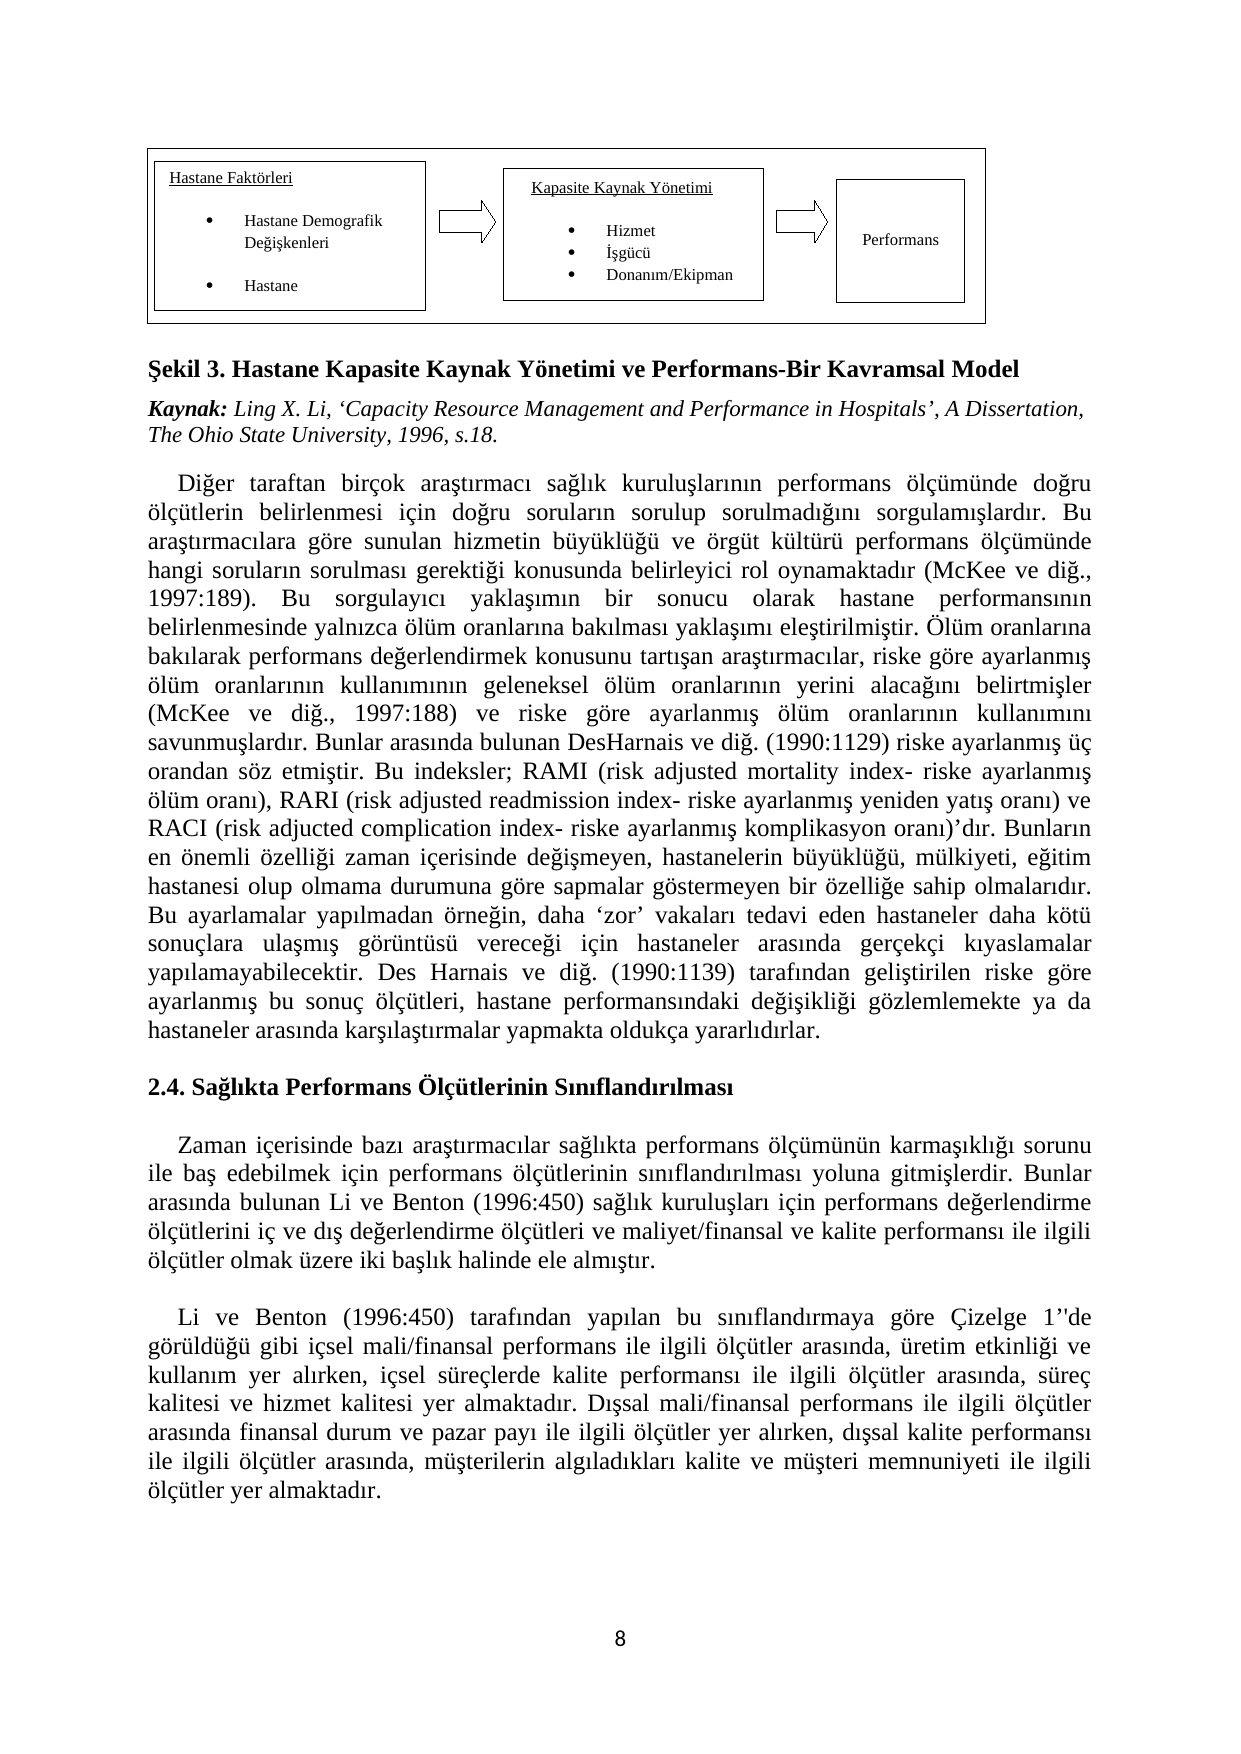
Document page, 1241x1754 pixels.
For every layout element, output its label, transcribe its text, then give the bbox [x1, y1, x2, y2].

text Li ve Benton (1996:450) tarafından yapılan bu sınıflandırmaya göre Çizelge 1’'de görüldüğü gibi içsel mali/finansal performans ile ilgili ölçütler arasında, üretim etkinliği ve kullanım yer alırken, içsel süreçlerde kalite performansı ile ilgili ölçütler arasında, süreç kalitesi ve hizmet kalitesi yer almaktadır. Dışsal mali/finansal performans ile ilgili ölçütler arasında finansal durum ve pazar payı ile ilgili ölçütler yer alırken, dışsal kalite performansı ile ilgili ölçütler arasında, müşterilerin algıladıkları kalite ve müşteri memnuniyeti ile ilgili ölçütler yer almaktadır. [148, 1302, 1092, 1503]
text Şekil 3. Hastane Kapasite Kaynak Yönetimi ve Performans-Bir Kavramsal Model [148, 354, 1092, 382]
text Zaman içerisinde bazı araştırmacılar sağlıkta performans ölçümünün karmaşıklığı sorunu ile baş edebilmek için performans ölçütlerinin sınıflandırılması yoluna gitmişlerdir. Bunlar arasında bulunan Li ve Benton (1996:450) sağlık kuruluşları için performans değerlendirme ölçütlerini iç ve dış değerlendirme ölçütleri ve maliyet/finansal ve kalite performansı ile ilgili ölçütler olmak üzere iki başlık halinde ele almıştır. [148, 1130, 1092, 1273]
text 2.4. Sağlıkta Performans Ölçütlerinin Sınıflandırılması [148, 1072, 1092, 1101]
text Diğer taraftan birçok araştırmacı sağlık kuruluşlarının performans ölçümünde doğru ölçütlerin belirlenmesi için doğru soruların sorulup sorulmadığını sorgulamışlardır. Bu araştırmacılara göre sunulan hizmetin büyüklüğü ve örgüt kültürü performans ölçümünde hangi soruların sorulması gerektiği konusunda belirleyici rol oynamaktadır (McKee ve diğ., 1997:189). Bu sorgulayıcı yaklaşımın bir sonucu olarak hastane performansının belirlenmesinde yalnızca ölüm oranlarına bakılması yaklaşımı eleştirilmiştir. Ölüm oranlarına bakılarak performans değerlendirmek konusunu tartışan araştırmacılar, riske göre ayarlanmış ölüm oranlarının kullanımının geleneksel ölüm oranlarının yerini alacağını belirtmişler (McKee ve diğ., 1997:188) ve riske göre ayarlanmış ölüm oranlarının kullanımını savunmuşlardır. Bunlar arasında bulunan DesHarnais ve diğ. (1990:1129) riske ayarlanmış üç orandan söz etmiştir. Bu indeksler; RAMI (risk adjusted mortality index- riske ayarlanmış ölüm oranı), RARI (risk adjusted readmission index- riske ayarlanmış yeniden yatış oranı) ve RACI (risk adjucted complication index- riske ayarlanmış komplikasyon oranı)’dır. Bunların en önemli özelliği zaman içerisinde değişmeyen, hastanelerin büyüklüğü, mülkiyeti, eğitim hastanesi olup olmama durumuna göre sapmalar göstermeyen bir özelliğe sahip olmalarıdır. Bu ayarlamalar yapılmadan örneğin, daha ‘zor’ vakaları tedavi eden hastaneler daha kötü sonuçlara ulaşmış görüntüsü vereceği için hastaneler arasında gerçekçi kıyaslamalar yapılamayabilecektir. Des Harnais ve diğ. (1990:1139) tarafından geliştirilen riske göre ayarlanmış bu sonuç ölçütleri, hastane performansındaki değişikliği gözlemlemekte ya da hastaneler arasında karşılaştırmalar yapmakta oldukça yararlıdırlar. [148, 468, 1092, 1043]
table_header [148, 149, 985, 323]
text Kaynak: Ling X. Li, ‘Capacity Resource Management and Performance in Hospitals’, A Dissertation, The Ohio State University, 1996, s.18. [148, 395, 1092, 448]
